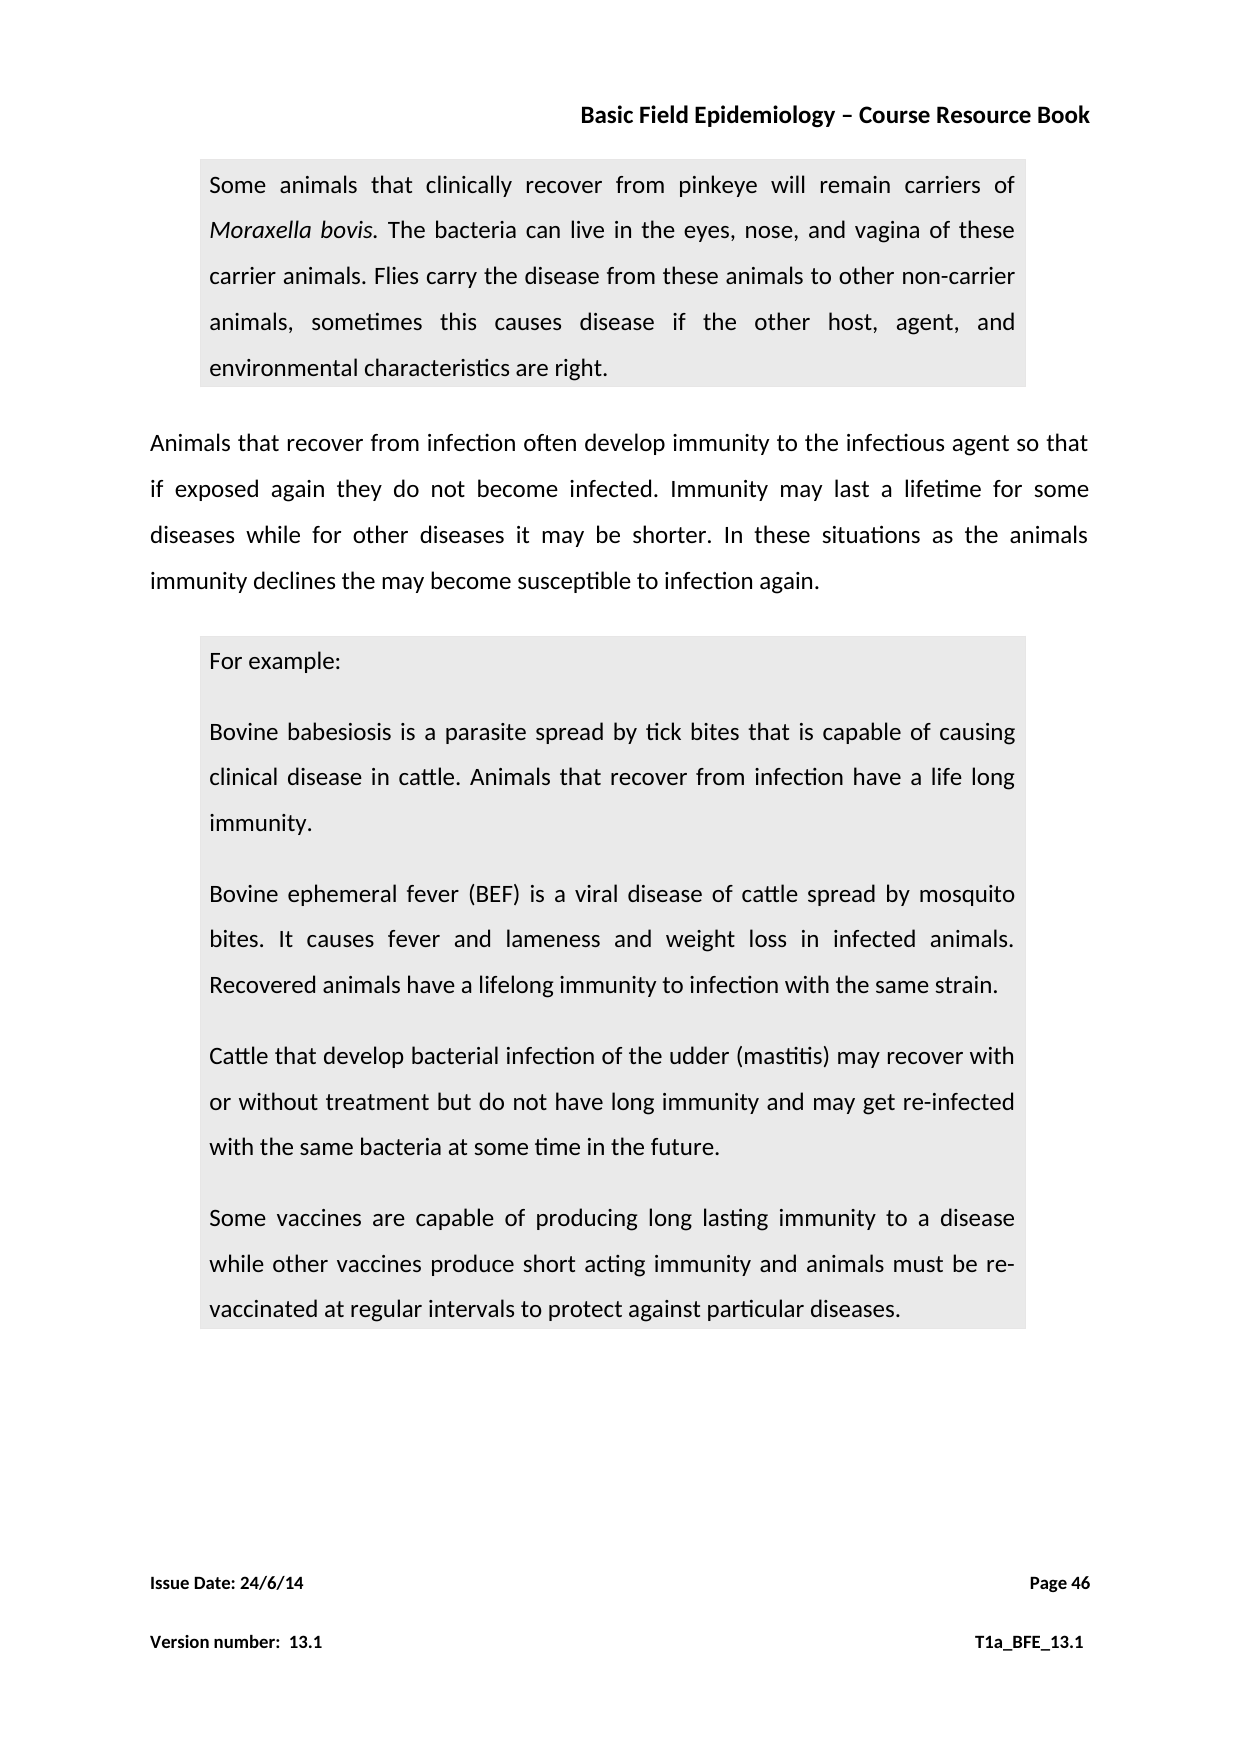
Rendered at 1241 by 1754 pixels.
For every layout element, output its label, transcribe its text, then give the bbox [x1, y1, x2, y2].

text Some animals that clinically recover from pinkeye will remain carriers of Moraxella bovis. The bacteria can live in the eyes, nose, and vagina of these carrier animals. Flies carry the disease from these animals to other non-carrier animals, sometimes this causes disease if the other host, agent, and environmental characteristics are right. [201, 160, 1025, 386]
text Bovine ephemeral fever (BEF) is a viral disease of cattle spread by mosquito bites. It causes fever and lameness and weight loss in infected animals. Recovered animals have a lifelong immunity to infection with the same strain. [201, 868, 1025, 1000]
text Animals that recover from infection often develop immunity to the infectious agent so that if exposed again they do not become infected. Immunity may last a lifetime for some diseases while for other diseases it may be shorter. In these situations as the animals immunity declines the may become susceptible to infection again. [150, 428, 1090, 595]
text For example: [201, 637, 1025, 675]
text Some vaccines are capable of producing long lasting immunity to a disease while other vaccines produce short acting immunity and animals must be re-vaccinated at regular intervals to protect against particular diseases. [201, 1193, 1025, 1328]
text Bovine babesiosis is a parasite spread by tick bites that is capable of causing clinical disease in cattle. Animals that recover from infection have a life long immunity. [201, 706, 1025, 838]
text Cattle that develop bacterial infection of the udder (mastitis) may recover with or without treatment but do not have long immunity and may get re-infected with the same bacteria at some time in the future. [201, 1031, 1025, 1162]
